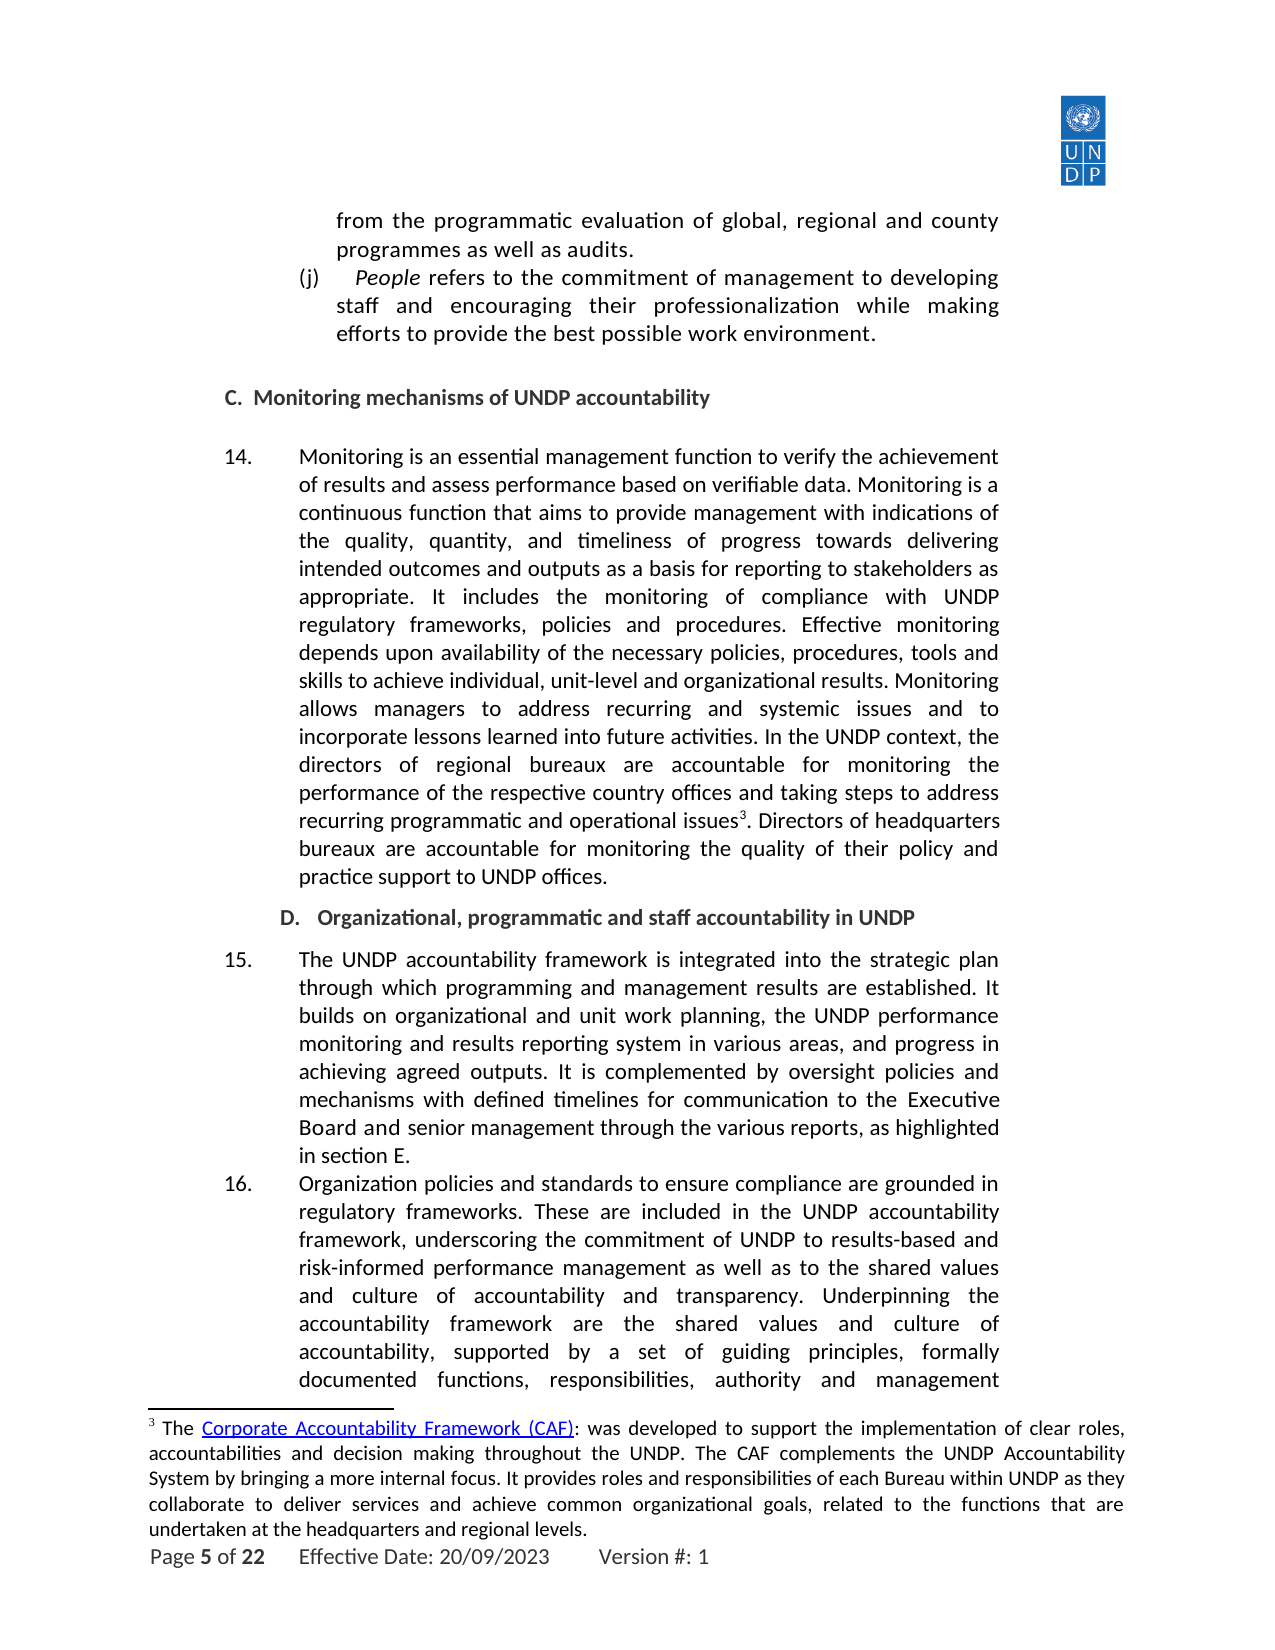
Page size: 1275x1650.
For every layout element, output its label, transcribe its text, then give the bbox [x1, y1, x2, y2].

text C. Monitoring mechanisms of UNDP accountability [186, 383, 1000, 411]
picture [1039, 75, 1127, 207]
list Monitoring is an essential management function to verify the achievement of results and assess performance based on verifiable data. Monitoring is a continuous function that aims to provide management with indications of the quality, quantity, and timeliness of progress towards delivering intended outcomes and outputs as a basis for reporting to stakeholders as appropriate. It includes the monitoring of compliance with UNDP regulatory frameworks, policies and procedures. Effective monitoring depends upon availability of the necessary policies, procedures, tools and skills to achieve individual, unit-level and organizational results. Monitoring allows managers to address recurring and systemic issues and to incorporate lessons learned into future activities. In the UNDP context, the directors of regional bureaux are accountable for monitoring the performance of the respective country offices and taking steps to address recurring programmatic and operational issues. Directors of headquarters bureaux are accountable for monitoring the quality of their policy and practice support to UNDP offices. [223, 442, 1000, 890]
list People refers to the commitment of management to developing staff and encouraging their professionalization while making efforts to provide the best possible work environment. [298, 263, 1000, 347]
text D. Organizational, programmatic and staff accountability in UNDP [148, 903, 1000, 931]
list The UNDP accountability framework is integrated into the strategic plan through which programming and management results are established. It builds on organizational and unit work planning, the UNDP performance monitoring and results reporting system in various areas, and progress in achieving agreed outputs. It is complemented by oversight policies and mechanisms with defined timelines for communication to the Executive Board and senior management through the various reports, as highlighted in section E. [223, 945, 1000, 1169]
